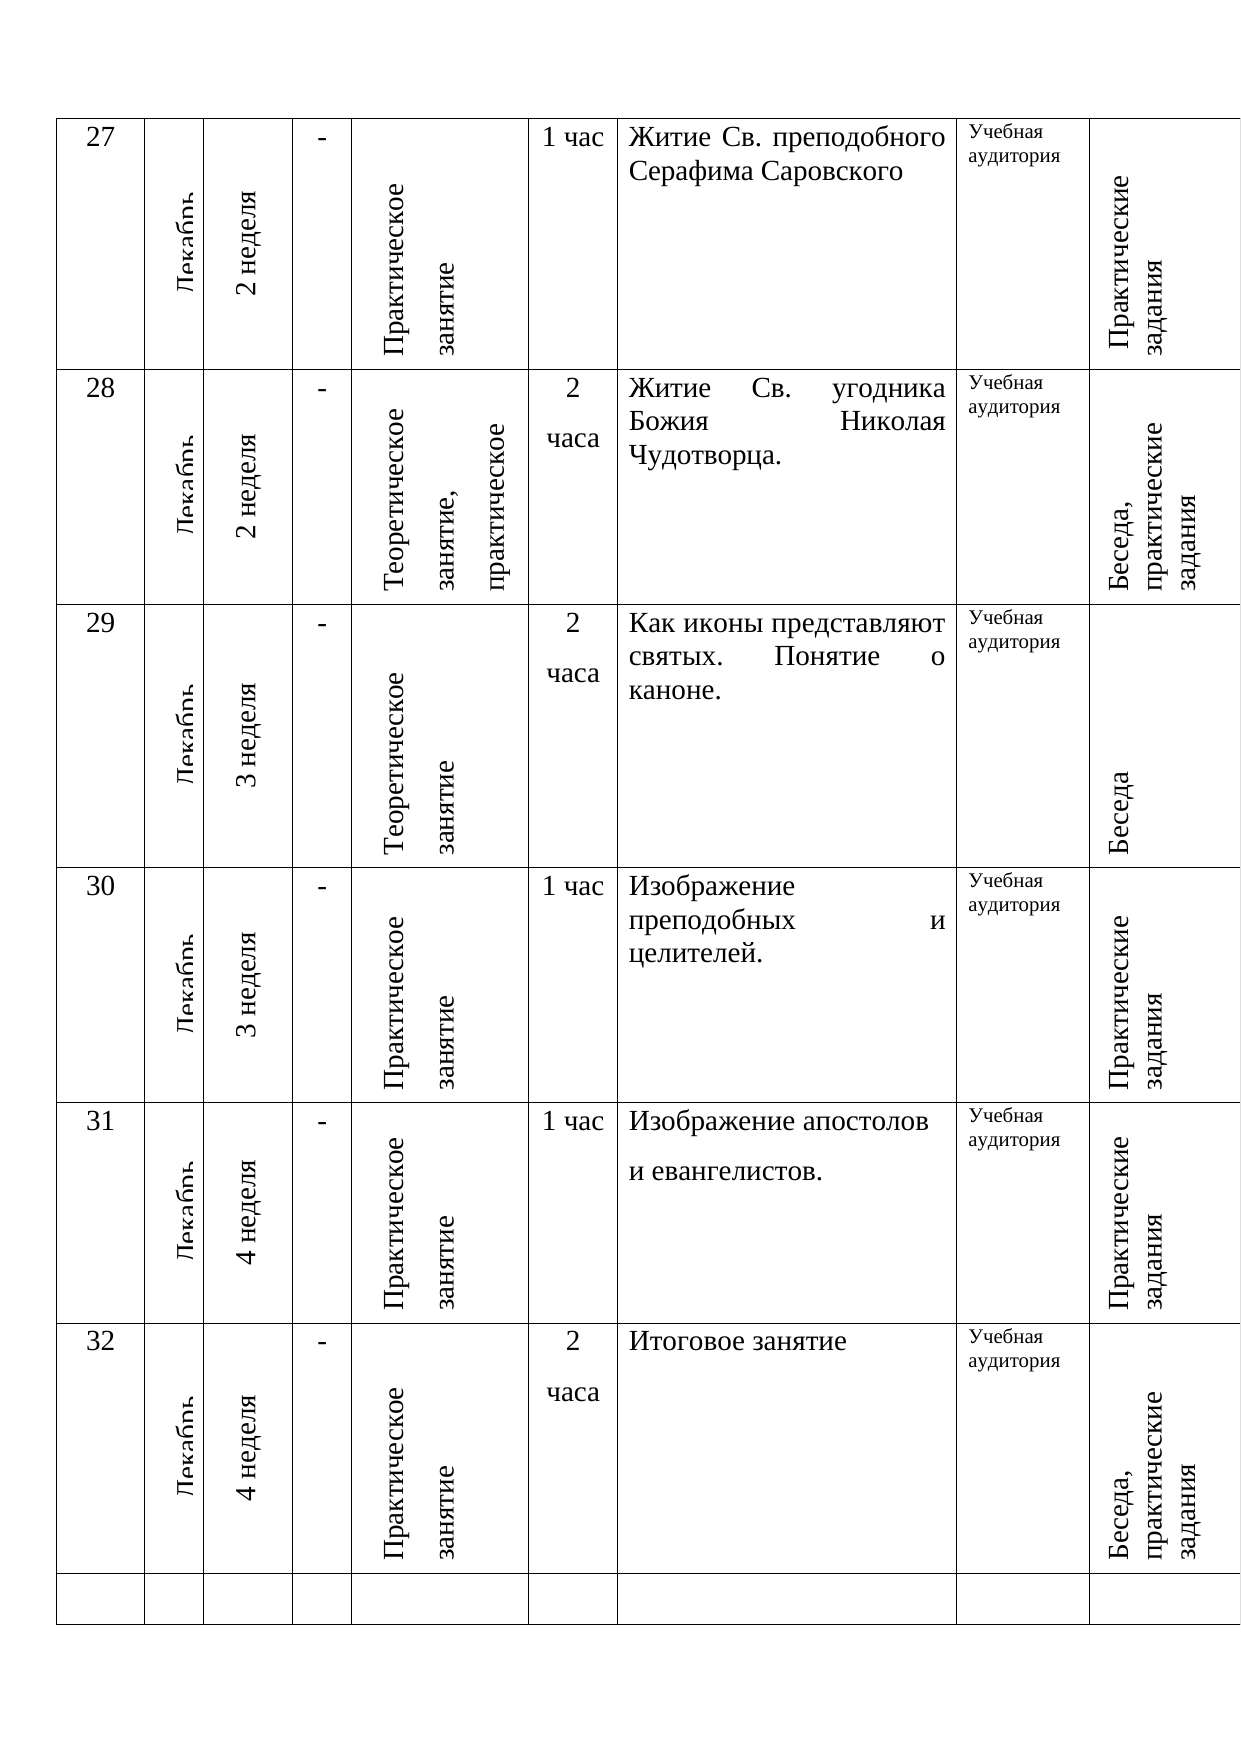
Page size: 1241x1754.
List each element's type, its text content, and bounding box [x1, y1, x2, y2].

table_cell [145, 1574, 203, 1624]
table_cell Теоретическое занятие, практическое занятие [352, 370, 528, 604]
table_cell Практические задания [1090, 119, 1240, 369]
table_cell - [293, 868, 351, 1102]
table_cell Житие Св. угодника Божия Николая Чудотворца. [618, 370, 956, 604]
table_cell 1 час [529, 1103, 617, 1322]
table_cell Теоретическое занятие [352, 605, 528, 867]
table_cell Практическое занятие [352, 868, 528, 1102]
table_cell - [293, 370, 351, 604]
table_cell 2 часа [529, 1324, 617, 1572]
table_cell 1 час [529, 119, 617, 369]
table_cell 30 [57, 868, 144, 1102]
table_cell 2 неделя [204, 119, 292, 369]
table_cell Как иконы представляют святых. Понятие о каноне. [618, 605, 956, 867]
table_cell Практическое занятие [352, 119, 528, 369]
table_cell 2 часа [529, 605, 617, 867]
table_cell Декабрь [145, 370, 203, 604]
table_cell Декабрь [145, 1324, 203, 1572]
table_cell - [293, 1324, 351, 1572]
table_cell [529, 1574, 617, 1624]
table_cell [204, 1574, 292, 1624]
table_cell Изображение апостолов и евангелистов. [618, 1103, 956, 1322]
table_cell 4 неделя [204, 1324, 292, 1572]
table_cell [618, 1574, 956, 1624]
table_cell Беседа [1090, 605, 1240, 867]
table_cell Учебная аудитория [957, 605, 1089, 867]
table_cell Практическое занятие [352, 1103, 528, 1322]
table_cell [957, 1574, 1089, 1624]
table_cell Декабрь [145, 119, 203, 369]
table_cell 32 [57, 1324, 144, 1572]
table_cell Учебная аудитория [957, 370, 1089, 604]
table_cell - [293, 1103, 351, 1322]
table_cell Практические задания [1090, 868, 1240, 1102]
table_cell Практическое занятие [352, 1324, 528, 1572]
table_cell 3 неделя [204, 868, 292, 1102]
table_cell Декабрь [145, 868, 203, 1102]
table_cell 1 час [529, 868, 617, 1102]
table_cell [1090, 1574, 1240, 1624]
table_cell 2 часа [529, 370, 617, 604]
table_cell Декабрь [145, 605, 203, 867]
table_cell 31 [57, 1103, 144, 1322]
table_cell - [293, 605, 351, 867]
table_cell [57, 1574, 144, 1624]
table_cell Учебная аудитория [957, 119, 1089, 369]
table_cell [352, 1574, 528, 1624]
table_cell - [293, 119, 351, 369]
table_cell 4 неделя [204, 1103, 292, 1322]
table_cell Итоговое занятие [618, 1324, 956, 1572]
table_cell Декабрь [145, 1103, 203, 1322]
table_cell Учебная аудитория [957, 1103, 1089, 1322]
table_cell [293, 1574, 351, 1624]
table_cell 27 [57, 119, 144, 369]
table_cell Учебная аудитория [957, 868, 1089, 1102]
table_cell 2 неделя [204, 370, 292, 604]
table_cell Практические задания [1090, 1103, 1240, 1322]
table_cell Беседа, практические задания [1090, 1324, 1240, 1572]
table_cell Изображение преподобных и целителей. [618, 868, 956, 1102]
table_cell Учебная аудитория [957, 1324, 1089, 1572]
table_cell 29 [57, 605, 144, 867]
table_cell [618, 119, 956, 369]
table_cell Беседа, практические задания [1090, 370, 1240, 604]
table_cell 3 неделя [204, 605, 292, 867]
table_cell 28 [57, 370, 144, 604]
